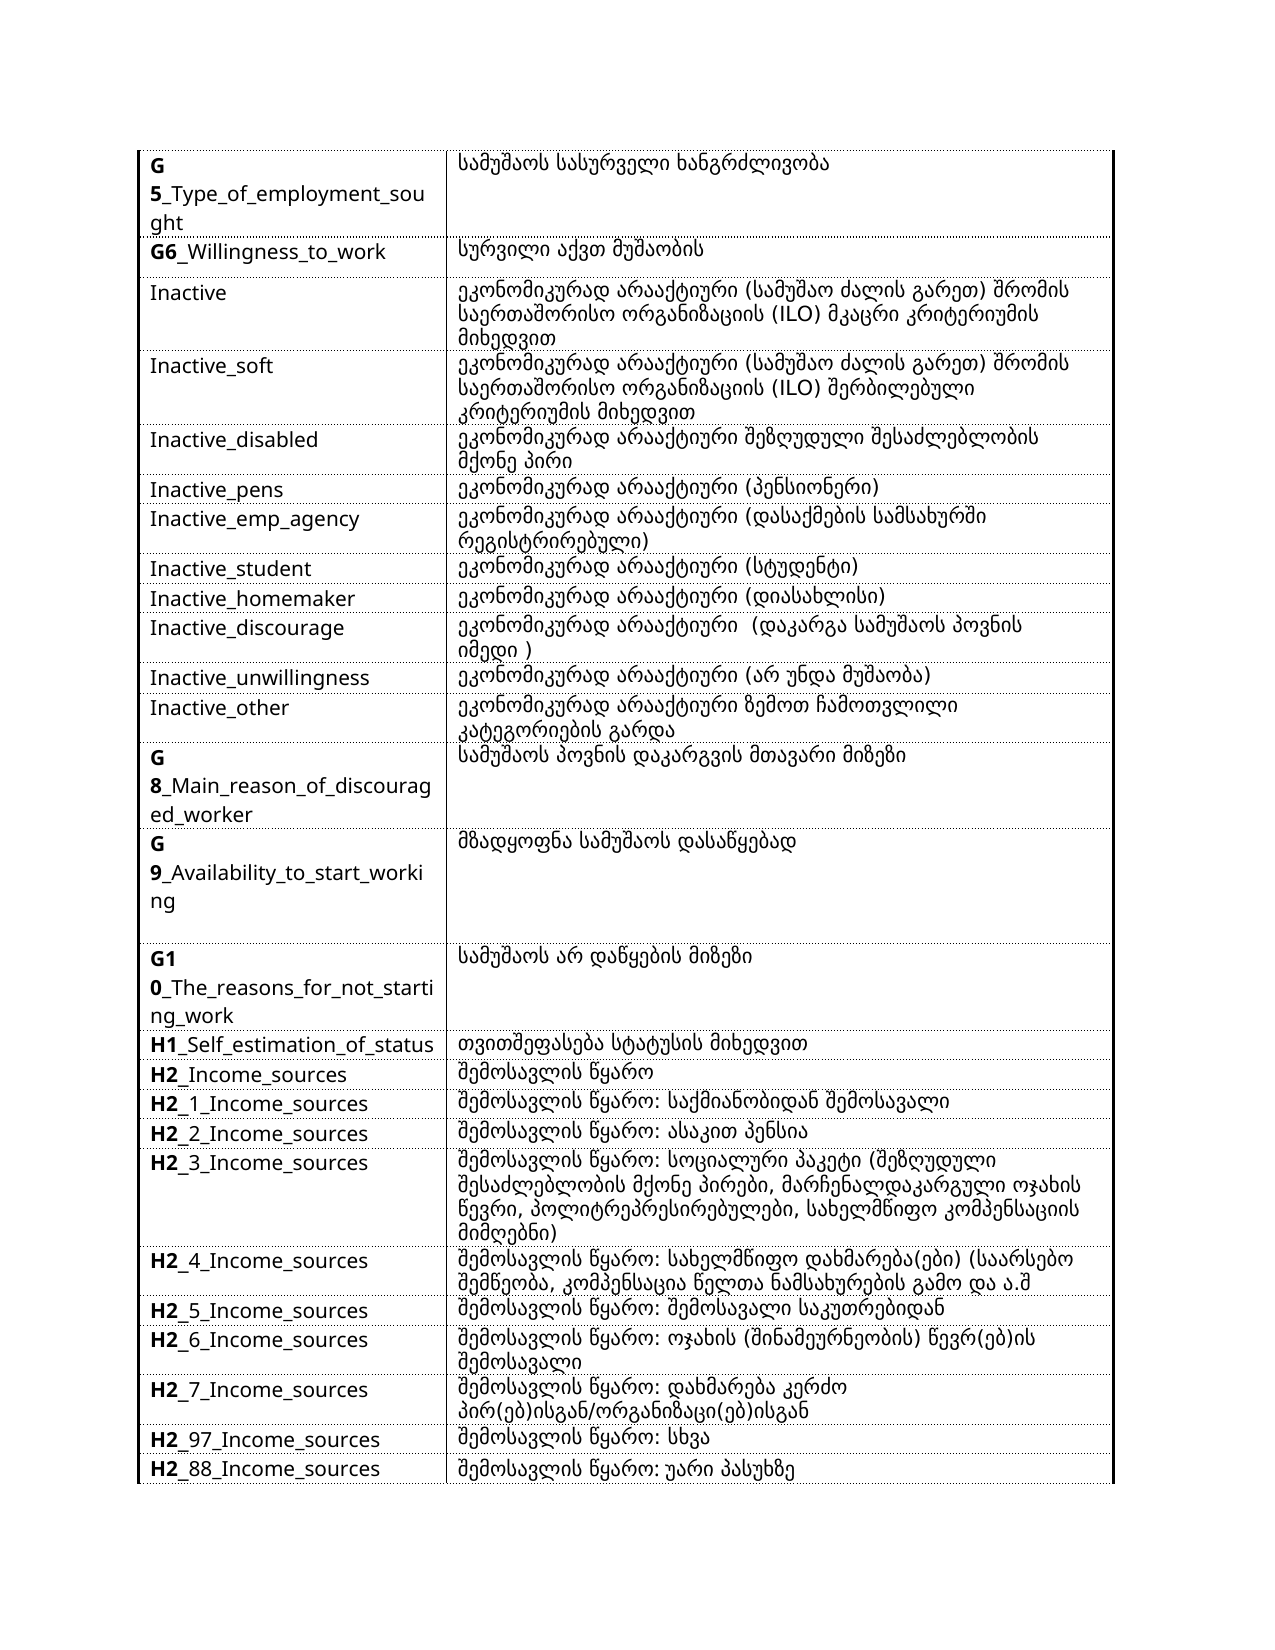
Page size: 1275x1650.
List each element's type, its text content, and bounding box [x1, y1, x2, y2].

table_cell Inactive_disabled [140, 424, 446, 474]
table_cell შემოსავლის წყარო: დახმარება კერძო პირ(ებ)ისგან/ორგანიზაცი(ებ)ისგან [447, 1374, 1112, 1424]
table_cell Inactive_homemaker [140, 583, 446, 612]
table_cell H1_Self_estimation_of_status [140, 1030, 446, 1059]
table_cell ეკონომიკურად არააქტიური ზემოთ ჩამოთვლილი კატეგორიების გარდა [447, 693, 1112, 742]
table_cell ეკონომიკურად არააქტიური (სამუშაო ძალის გარეთ) შრომის საერთაშორისო ორგანიზაციის (ILO) შერბილებული კრიტერიუმის მიხედვით [447, 350, 1112, 424]
table_cell ეკონომიკურად არააქტიური (არ უნდა მუშაობა) [447, 662, 1112, 692]
table_cell H2_97_Income_sources [140, 1424, 446, 1453]
table_cell Inactive_unwillingness [140, 662, 446, 692]
table_cell Inactive_emp_agency [140, 503, 446, 553]
table_cell შემოსავლის წყარო: სხვა [447, 1424, 1112, 1453]
table_cell H2_88_Income_sources [140, 1453, 446, 1483]
table_cell H2_2_Income_sources [140, 1118, 446, 1147]
table_cell H2_6_Income_sources [140, 1325, 446, 1374]
table_cell შემოსავლის წყარო: ასაკით პენსია [447, 1118, 1112, 1147]
table_cell თვითშეფასება სტატუსის მიხედვით [447, 1030, 1112, 1059]
table_cell G8_Main_reason_of_discouraged_worker [140, 742, 446, 828]
table_cell ეკონომიკურად არააქტიური (სამუშაო ძალის გარეთ) შრომის საერთაშორისო ორგანიზაციის (ILO) მკაცრი კრიტერიუმის მიხედვით [447, 277, 1112, 350]
table_cell Inactive_pens [140, 474, 446, 503]
table_cell შემოსავლის წყარო: სოციალური პაკეტი (შეზღუდული შესაძლებლობის მქონე პირები, მარჩენალდაკარგული ოჯახის წევრი, პოლიტრეპრესირებულები, სახელმწიფო კომპენსაციის მიმღებნი) [447, 1148, 1112, 1246]
table_cell H2_5_Income_sources [140, 1295, 446, 1324]
table_cell G5_Type_of_employment_sought [140, 150, 446, 236]
table_cell ეკონომიკურად არააქტიური (პენსიონერი) [447, 474, 1112, 503]
table_cell Inactive_discourage [140, 612, 446, 662]
table_cell G6_Willingness_to_work [140, 236, 446, 277]
table_cell მზადყოფნა სამუშაოს დასაწყებად [447, 828, 1112, 943]
table_cell ეკონომიკურად არააქტიური შეზღუდული შესაძლებლობის მქონე პირი [447, 424, 1112, 474]
table_cell H2_4_Income_sources [140, 1246, 446, 1295]
table_cell ეკონომიკურად არააქტიური (სტუდენტი) [447, 553, 1112, 583]
table_cell Inactive_student [140, 553, 446, 583]
table_cell G10_The_reasons_for_not_starting_work [140, 943, 446, 1029]
table_cell სამუშაოს არ დაწყების მიზეზი [447, 943, 1112, 1029]
table_cell შემოსავლის წყარო [447, 1059, 1112, 1088]
table_cell H2_3_Income_sources [140, 1148, 446, 1246]
table_cell შემოსავლის წყარო: ოჯახის (შინამეურნეობის) წევრ(ებ)ის შემოსავალი [447, 1325, 1112, 1374]
table_cell ეკონომიკურად არააქტიური (დაკარგა სამუშაოს პოვნის იმედი ) [447, 612, 1112, 662]
table_cell ეკონომიკურად არააქტიური (დიასახლისი) [447, 583, 1112, 612]
table_cell Inactive_soft [140, 350, 446, 424]
table_cell H2_Income_sources [140, 1059, 446, 1088]
table_cell სამუშაოს პოვნის დაკარგვის მთავარი მიზეზი [447, 742, 1112, 828]
table_cell შემოსავლის წყარო: უარი პასუხზე [447, 1453, 1112, 1483]
table_cell Inactive [140, 277, 446, 350]
table_cell სამუშაოს სასურველი ხანგრძლივობა [447, 150, 1112, 236]
table_cell Inactive_other [140, 693, 446, 742]
table_cell შემოსავლის წყარო: საქმიანობიდან შემოსავალი [447, 1089, 1112, 1118]
table_cell G9_Availability_to_start_working [140, 828, 446, 943]
table_cell H2_1_Income_sources [140, 1089, 446, 1118]
table_cell ეკონომიკურად არააქტიური (დასაქმების სამსახურში რეგისტრირებული) [447, 503, 1112, 553]
table_cell სურვილი აქვთ მუშაობის [447, 236, 1112, 277]
table_cell შემოსავლის წყარო: სახელმწიფო დახმარება(ები) (საარსებო შემწეობა, კომპენსაცია წელთა ნამსახურების გამო და ა.შ [447, 1246, 1112, 1295]
table_cell შემოსავლის წყარო: შემოსავალი საკუთრებიდან [447, 1295, 1112, 1324]
table_cell H2_7_Income_sources [140, 1374, 446, 1424]
